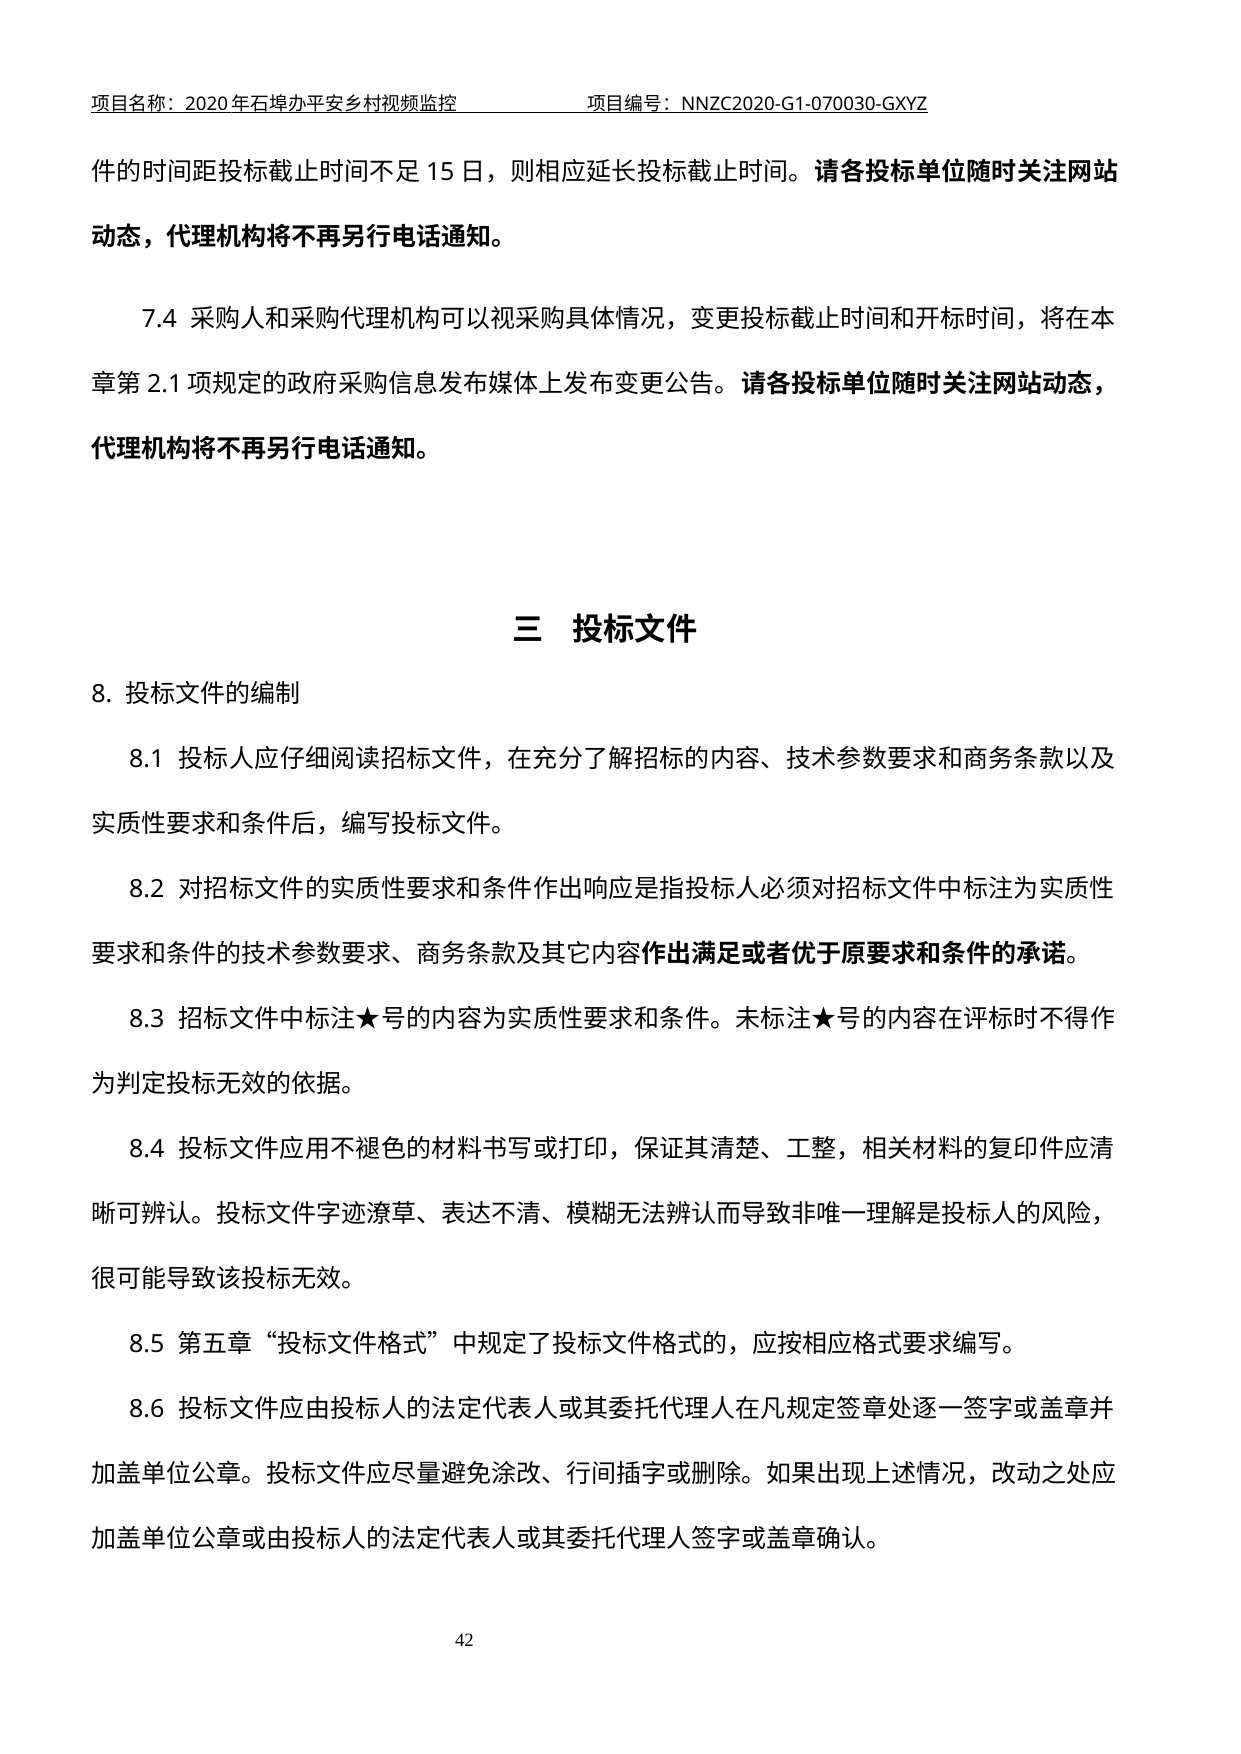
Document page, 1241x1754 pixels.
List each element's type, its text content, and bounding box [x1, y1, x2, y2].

text 8.3 招标文件中标注★号的内容为实质性要求和条件。未标注★号的内容在评标时不得作为判定投标无效的依据。 [91, 984, 1118, 1114]
text 8.5 第五章“投标文件格式”中规定了投标文件格式的，应按相应格式要求编写。 [91, 1309, 1118, 1374]
text 8.2 对招标文件的实质性要求和条件作出响应是指投标人必须对招标文件中标注为实质性要求和条件的技术参数要求、商务条款及其它内容作出满足或者优于原要求和条件的承诺。 [91, 854, 1118, 984]
text 8.1 投标人应仔细阅读招标文件，在充分了解招标的内容、技术参数要求和商务条款以及实质性要求和条件后，编写投标文件。 [91, 724, 1118, 854]
text 三 投标文件 [91, 594, 1118, 659]
text 8.4 投标文件应用不褪色的材料书写或打印，保证其清楚、工整，相关材料的复印件应清晰可辨认。投标文件字迹潦草、表达不清、模糊无法辨认而导致非唯一理解是投标人的风险，很可能导致该投标无效。 [91, 1114, 1118, 1309]
text 8. 投标文件的编制 [91, 659, 1118, 724]
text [91, 137, 1118, 267]
text 7.4 采购人和采购代理机构可以视采购具体情况，变更投标截止时间和开标时间，将在本章第2.1项规定的政府采购信息发布媒体上发布变更公告。请各投标单位随时关注网站动态，代理机构将不再另行电话通知。 [91, 284, 1118, 479]
text 8.6 投标文件应由投标人的法定代表人或其委托代理人在凡规定签章处逐一签字或盖章并加盖单位公章。投标文件应尽量避免涂改、行间插字或删除。如果出现上述情况，改动之处应加盖单位公章或由投标人的法定代表人或其委托代理人签字或盖章确认。 [91, 1374, 1118, 1569]
